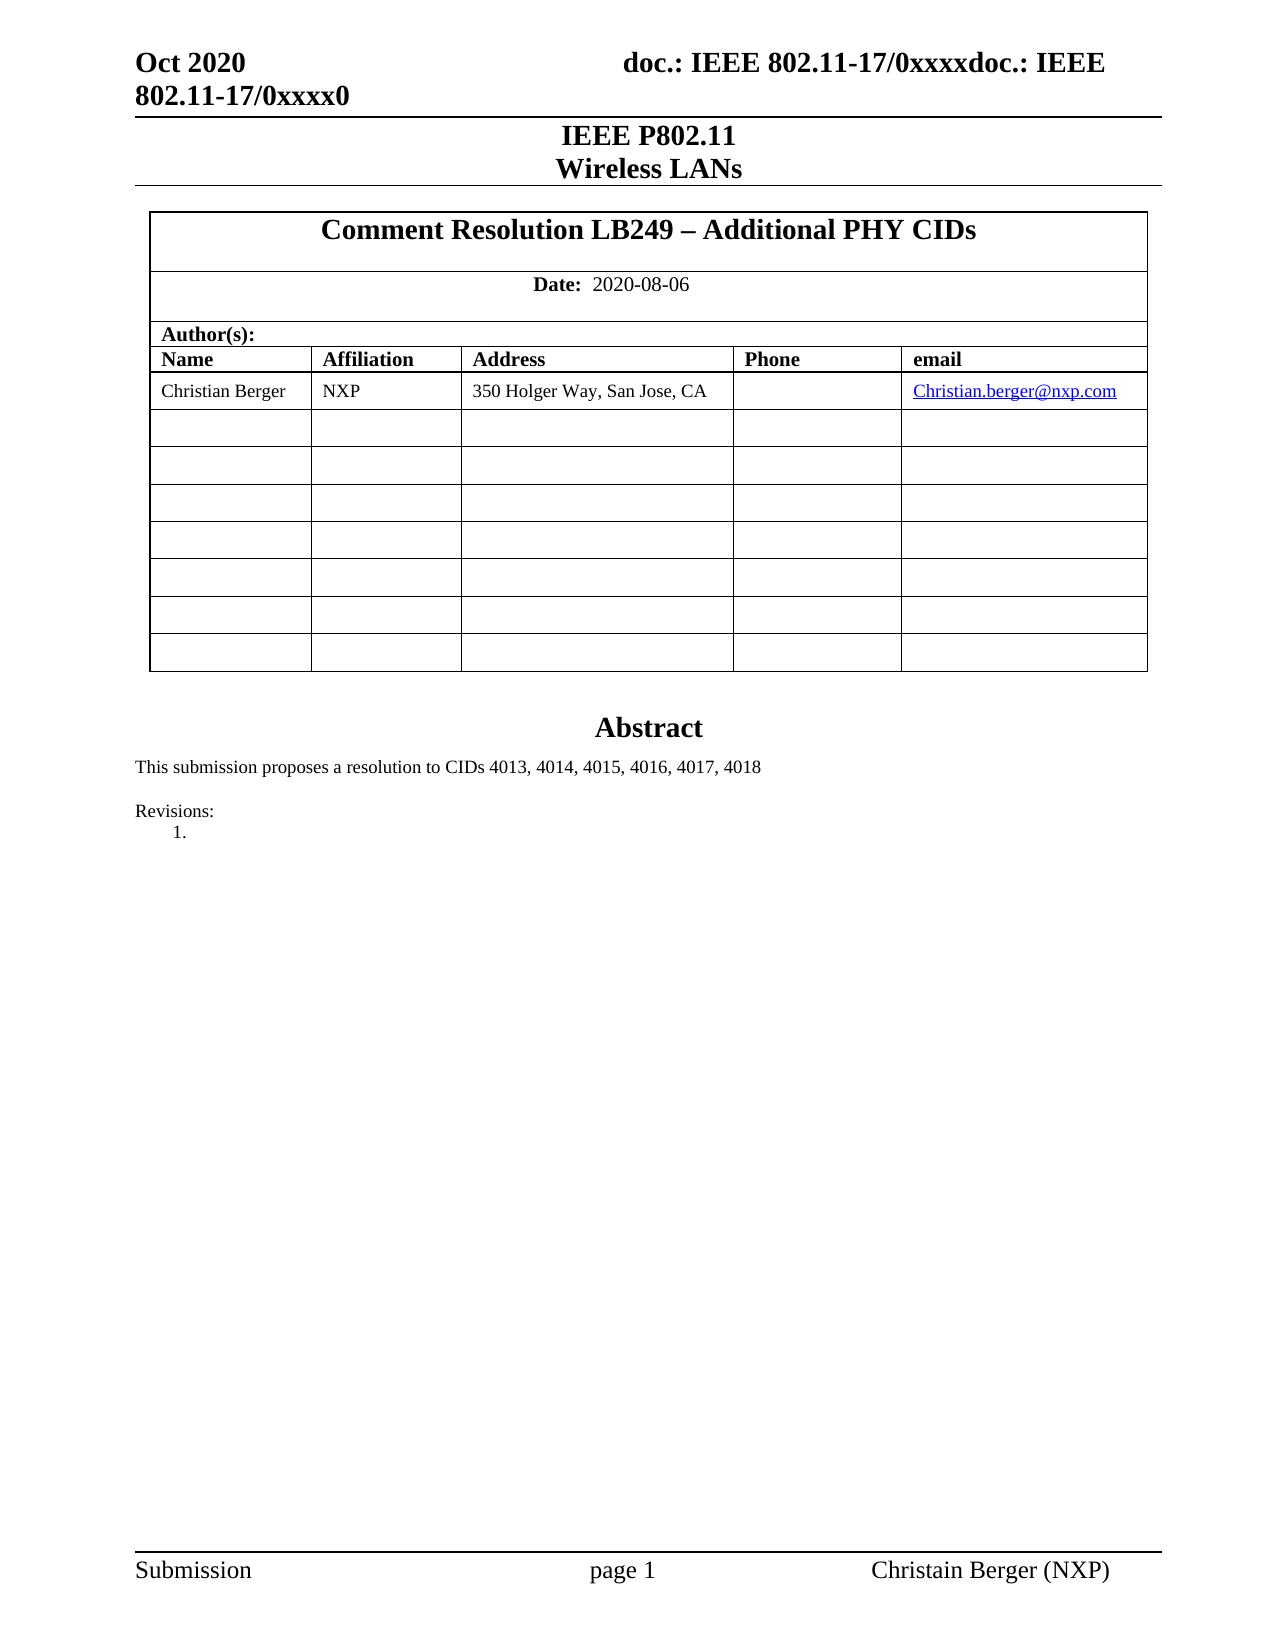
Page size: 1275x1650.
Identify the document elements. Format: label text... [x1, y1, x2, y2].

table_cell Address [462, 347, 733, 371]
table_cell [151, 634, 311, 671]
table_cell [312, 597, 461, 633]
table_cell Christian Berger [151, 373, 311, 409]
table_cell [151, 522, 311, 558]
table_cell [312, 522, 461, 558]
table_cell [734, 522, 901, 558]
table_cell Name [151, 347, 311, 371]
table_cell [734, 410, 901, 446]
table_cell NXP [312, 373, 461, 409]
table_cell [902, 410, 1147, 446]
table_cell Date: 2020-08-06 [151, 272, 1147, 321]
table_cell [151, 597, 311, 633]
text Revisions: [135, 799, 1162, 821]
table_cell [902, 447, 1147, 483]
text This submission proposes a resolution to CIDs 4013, 4014, 4015, 4016, 4017, 4018 [135, 756, 1162, 778]
table_cell [462, 485, 733, 521]
table_cell [734, 597, 901, 633]
table_header Comment Resolution LB249 – Additional PHY CIDs [151, 213, 1147, 271]
table_cell [902, 559, 1147, 596]
table_cell [734, 485, 901, 521]
table_cell [462, 597, 733, 633]
table_cell [312, 447, 461, 483]
table_cell [734, 373, 901, 409]
table_cell [151, 410, 311, 446]
table_cell [734, 634, 901, 671]
table_cell [462, 559, 733, 596]
table_cell Affiliation [312, 347, 461, 371]
text Abstract [135, 710, 1162, 744]
table_cell Phone [734, 347, 901, 371]
table_cell [151, 559, 311, 596]
table_cell [462, 634, 733, 671]
table_cell [734, 559, 901, 596]
table_cell [312, 410, 461, 446]
table_cell [312, 634, 461, 671]
table_cell [462, 447, 733, 483]
table_cell [312, 485, 461, 521]
table_cell [462, 410, 733, 446]
table_cell [151, 485, 311, 521]
table_cell Author(s): [151, 322, 1147, 346]
table_cell 350 Holger Way, San Jose, CA [462, 373, 733, 409]
table_cell Christian.berger@nxp.com [902, 373, 1147, 409]
table_cell email [902, 347, 1147, 371]
table_cell [151, 447, 311, 483]
table_cell [312, 559, 461, 596]
text IEEE P802.11 Wireless LANs [135, 118, 1162, 185]
table_cell [462, 522, 733, 558]
table_cell [902, 522, 1147, 558]
table_cell [734, 447, 901, 483]
table_cell [902, 634, 1147, 671]
table_cell [902, 485, 1147, 521]
table_cell [902, 597, 1147, 633]
